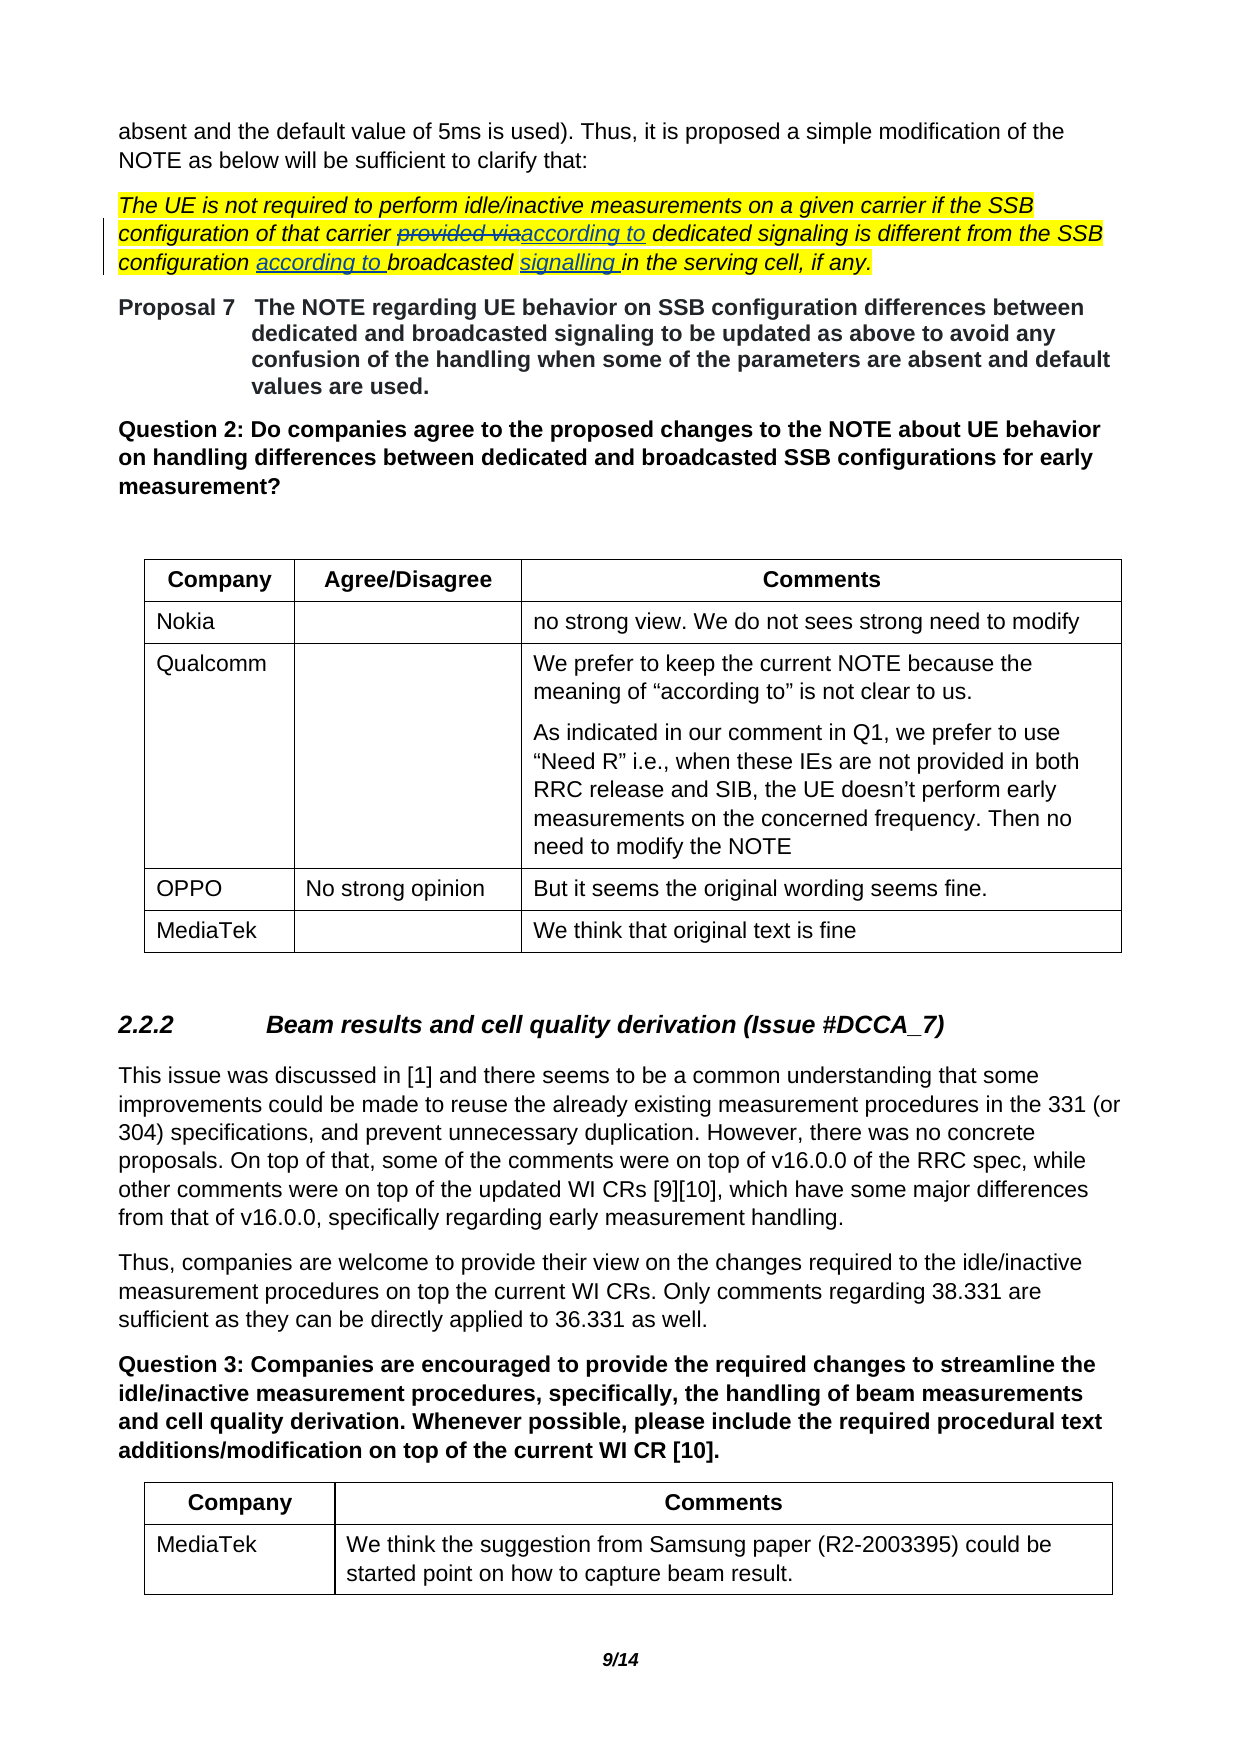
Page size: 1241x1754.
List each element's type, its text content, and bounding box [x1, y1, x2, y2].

table_cell MediaTek [145, 1525, 334, 1594]
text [118, 118, 1122, 173]
text Question 3: Companies are encouraged to provide the required changes to streamline the idle/inactive measurement procedures, specifically, the handling of beam measurements and cell quality derivation. Whenever possible, please include the required procedural text additions/modification on top of the current WI CR [10]. [118, 1351, 1122, 1463]
table_header Company [145, 560, 294, 601]
table_header Agree/Disagree [295, 560, 521, 601]
table_cell [295, 602, 521, 643]
table_header Company [145, 1483, 334, 1524]
text Question 2: Do companies agree to the proposed changes to the NOTE about UE behavior on handling differences between dedicated and broadcasted SSB configurations for early measurement? [118, 416, 1122, 499]
table_cell MediaTek [145, 911, 294, 952]
table_cell no strong view. We do not sees strong need to modify [522, 602, 1121, 643]
table_cell OPPO [145, 869, 294, 910]
text This issue was discussed in [1] and there seems to be a common understanding that some improvements could be made to reuse the already existing measurement procedures in the 331 (or 304) specifications, and prevent unnecessary duplication. However, there was no concrete proposals. On top of that, some of the comments were on top of v16.0.0 of the RRC spec, while other comments were on top of the updated WI CRs [9][10], which have some major differences from that of v16.0.0, specifically regarding early measurement handling. [118, 1062, 1122, 1231]
table_cell [295, 644, 521, 868]
text Proposal 7 The NOTE regarding UE behavior on SSB configuration differences between dedicated and broadcasted signaling to be updated as above to avoid any confusion of the handling when some of the parameters are absent and default values are used. [118, 294, 1122, 399]
table_cell [295, 911, 521, 952]
table_cell No strong opinion [295, 869, 521, 910]
table_header Comments [336, 1483, 1112, 1524]
table_cell We think the suggestion from Samsung paper (R2-2003395) could be started point on how to capture beam result. [336, 1525, 1112, 1594]
table_cell We think that original text is fine [522, 911, 1121, 952]
text The UE is not required to perform idle/inactive measurements on a given carrier if the SSB configuration of that carrier dedicated signaling is different from the SSB configuration broadcasted in the serving cell, if any. [118, 192, 1122, 275]
table_header Comments [522, 560, 1121, 601]
subtitle 2.2.2 Beam results and cell quality derivation (Issue #DCCA_7) [118, 1010, 1122, 1039]
table_cell We prefer to keep the current NOTE because the meaning of “according to” is not clear to us. As indicated in our comment in Q1, we prefer to use “Need R” i.e., when these IEs are not provided in both RRC release and SIB, the UE doesn’t perform early measurements on the concerned frequency. Then no need to modify the NOTE [522, 644, 1121, 868]
table_cell Qualcomm [145, 644, 294, 868]
table_cell Nokia [145, 602, 294, 643]
table_cell But it seems the original wording seems fine. [522, 869, 1121, 910]
text Thus, companies are welcome to provide their view on the changes required to the idle/inactive measurement procedures on top the current WI CRs. Only comments regarding 38.331 are sufficient as they can be directly applied to 36.331 as well. [118, 1249, 1122, 1333]
